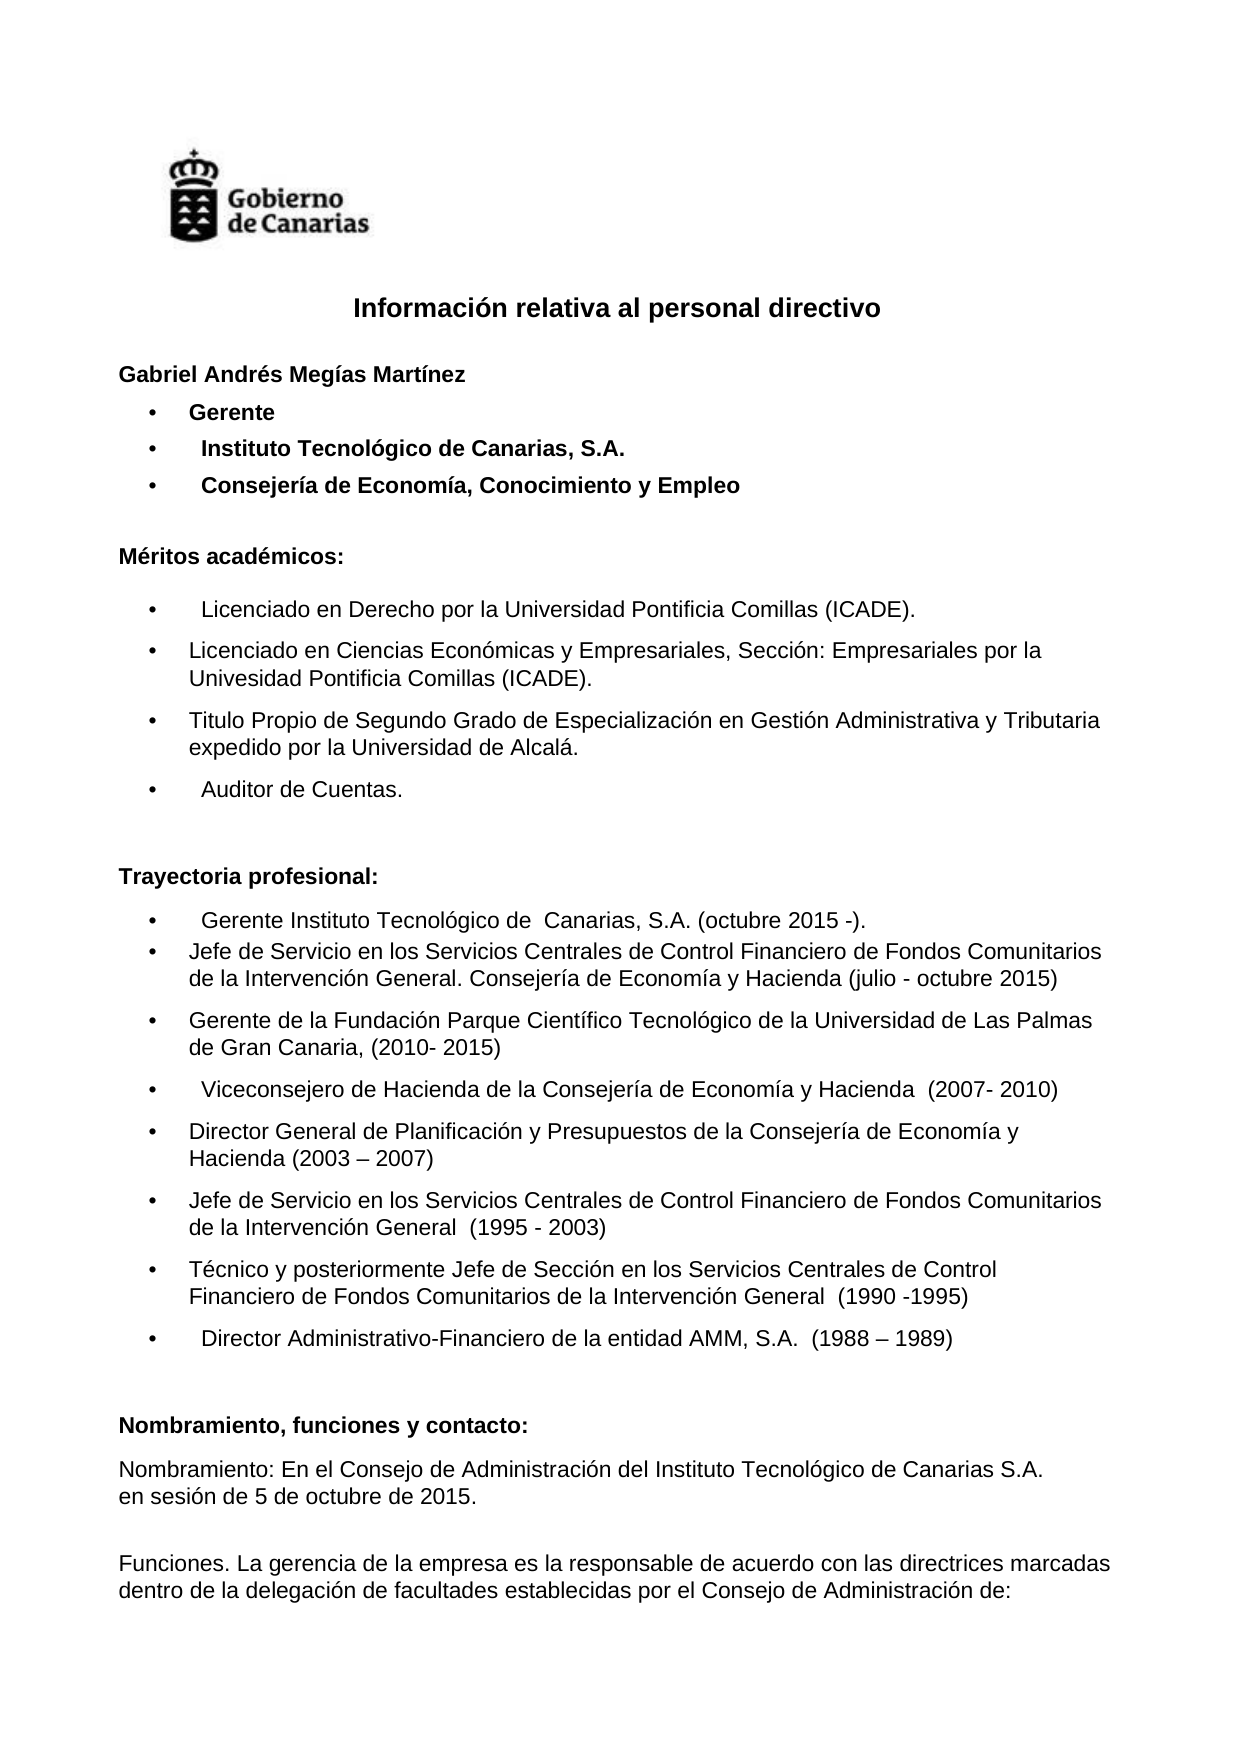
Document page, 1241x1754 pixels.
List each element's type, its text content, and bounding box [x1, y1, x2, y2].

list Viceconsejero de Hacienda de la Consejería de Economía y Hacienda (2007- 2010) [148, 1076, 1128, 1102]
list Consejería de Economía, Conocimiento y Empleo [148, 472, 1128, 498]
list Gerente de la Fundación Parque Científico Tecnológico de la Universidad de Las Palmas de Gran Canaria, (2010- 2015) [148, 1007, 1103, 1061]
list Jefe de Servicio en los Servicios Centrales de Control Financiero de Fondos Comunitarios de la Intervención General (1995 - 2003) [148, 1187, 1116, 1241]
list Licenciado en Derecho por la Universidad Pontificia Comillas (ICADE). [148, 596, 1128, 622]
text Información relativa al personal directivo [353, 292, 1128, 323]
list Gerente [148, 399, 1128, 426]
list Titulo Propio de Segundo Grado de Especialización en Gestión Administrativa y Tributaria expedido por la Universidad de Alcalá. [148, 707, 1111, 760]
text Funciones. La gerencia de la empresa es la responsable de acuerdo con las directrices marcadas dentro de la delegación de facultades establecidas por el Consejo de Administración de: [118, 1550, 1112, 1603]
text Méritos académicos: [118, 543, 1128, 569]
list Director Administrativo-Financiero de la entidad AMM, S.A. (1988 – 1989) [148, 1325, 1128, 1351]
picture [124, 125, 415, 288]
list Licenciado en Ciencias Económicas y Empresariales, Sección: Empresariales por la Univesidad Pontificia Comillas (ICADE). [148, 637, 1055, 691]
list Jefe de Servicio en los Servicios Centrales de Control Financiero de Fondos Comunitarios de la Intervención General. Consejería de Economía y Hacienda (julio - octubre 2015) [148, 938, 1116, 991]
subtitle Trayectoria profesional: [118, 863, 1128, 889]
list Director General de Planificación y Presupuestos de la Consejería de Economía y Hacienda (2003 – 2007) [148, 1118, 1032, 1172]
subtitle Nombramiento, funciones y contacto: [118, 1412, 1128, 1439]
list Técnico y posteriormente Jefe de Sección en los Servicios Centrales de Control Financiero de Fondos Comunitarios de la Intervención General (1990 -1995) [148, 1256, 1011, 1309]
list Instituto Tecnológico de Canarias, S.A. [148, 435, 1128, 462]
list Gerente Instituto Tecnológico de Canarias, S.A. (octubre 2015 -). [148, 907, 1128, 933]
subtitle Gabriel Andrés Megías Martínez [118, 361, 1128, 388]
text Nombramiento: En el Consejo de Administración del Instituto Tecnológico de Canarias S.A. en sesión de 5 de octubre de 2015. [118, 1456, 1073, 1509]
list Auditor de Cuentas. [148, 776, 1128, 802]
